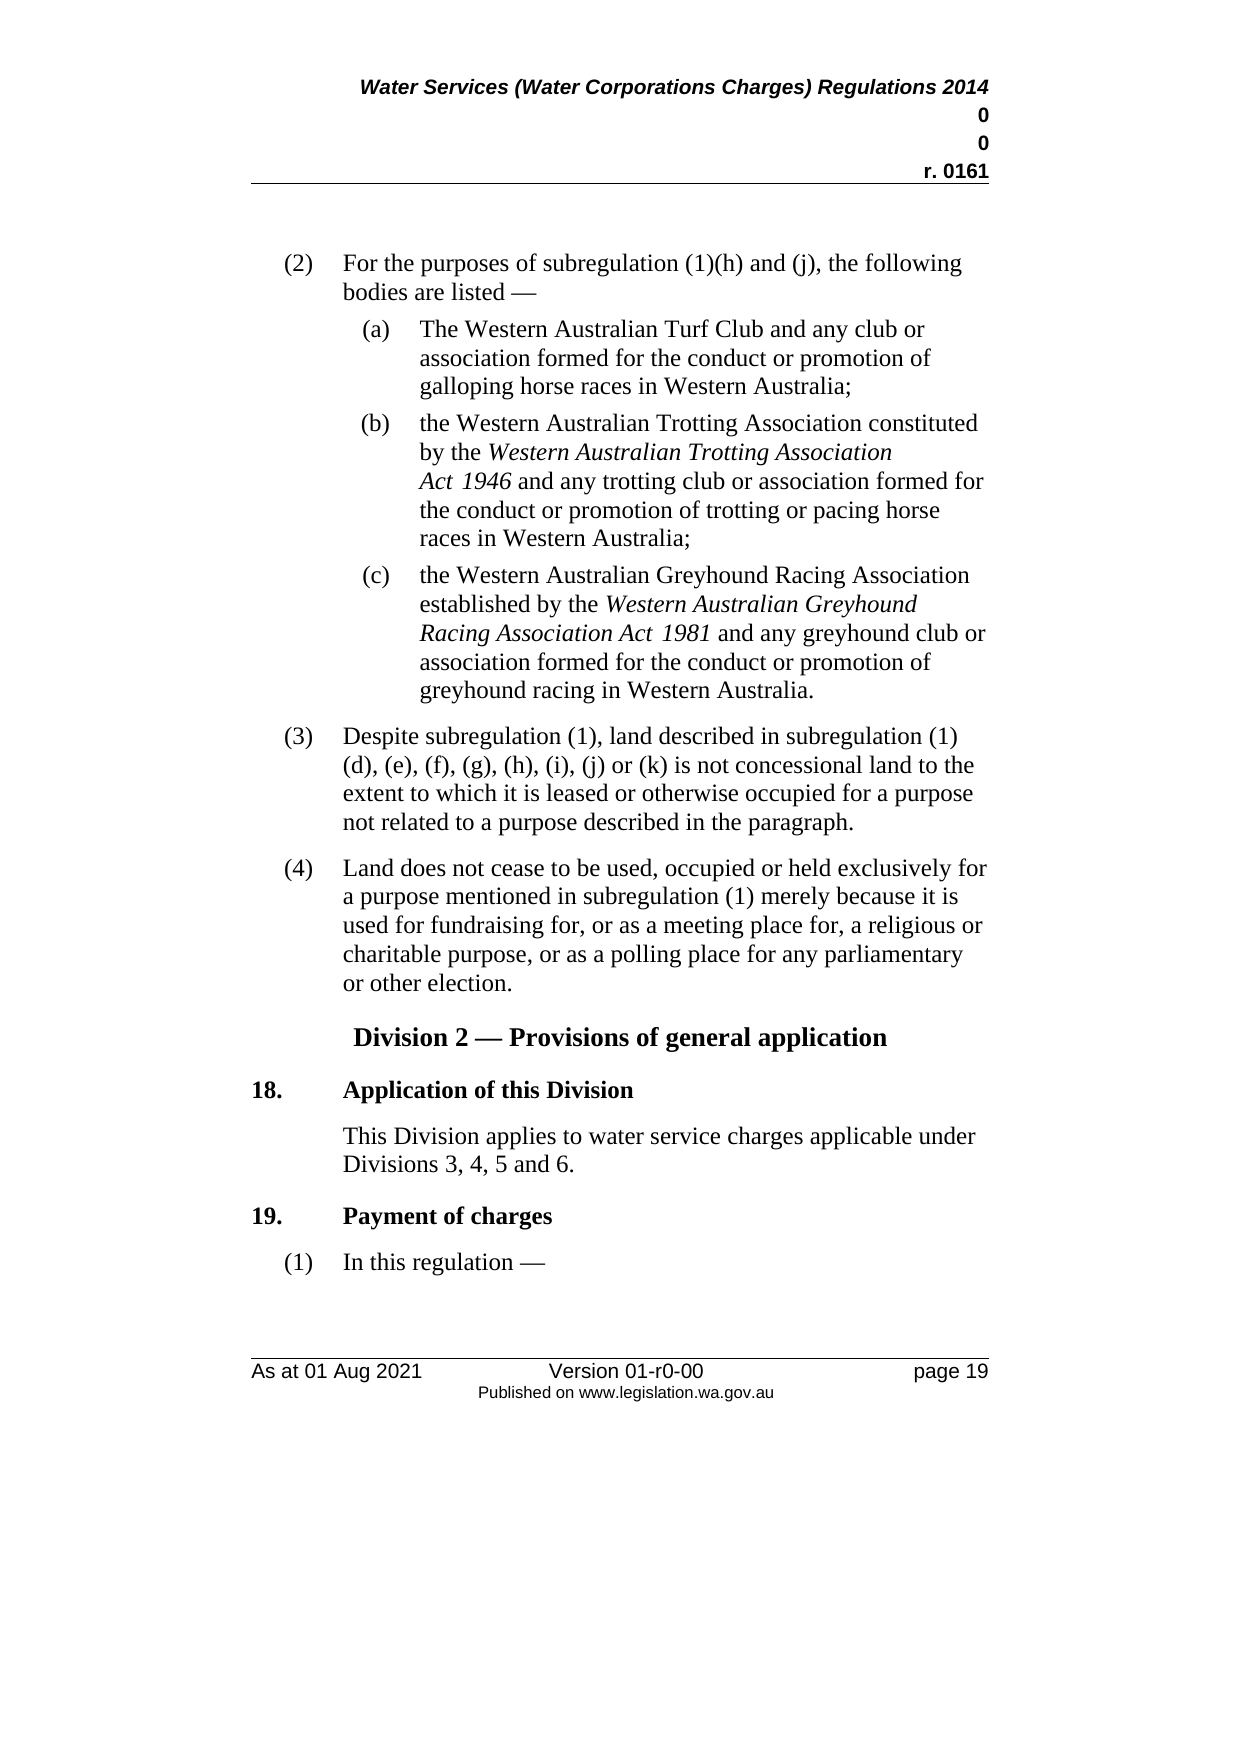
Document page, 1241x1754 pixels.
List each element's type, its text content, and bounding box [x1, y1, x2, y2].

subtitle Division 2 — Provisions of general application [251, 1021, 989, 1052]
text (1) In this regulation — [251, 1247, 989, 1275]
text (3) Despite subregulation (1), land described in subregulation (1)(d), (e), (f), (g), (h), (i), (j) or (k) is not concessional land to the extent to which it is leased or otherwise occupied for a purpose not related to a purpose described in the paragraph. [251, 721, 989, 836]
text (a) The Western Australian Turf Club and any club or association formed for the conduct or promotion of galloping horse races in Western Australia; [251, 314, 989, 400]
subtitle 18. Application of this Division [251, 1075, 989, 1104]
text (4) Land does not cease to be used, occupied or held exclusively for a purpose mentioned in subregulation (1) merely because it is used for fundraising for, or as a meeting place for, a religious or charitable purpose, or as a polling place for any parliamentary or other election. [251, 853, 989, 996]
text This Division applies to water service charges applicable under Divisions 3, 4, 5 and 6. [251, 1121, 989, 1178]
text (b) the Western Australian Trotting Association constituted by the Western Australian Trotting Association Act 1946 and any trotting club or association formed for the conduct or promotion of trotting or pacing horse races in Western Australia; [251, 408, 989, 552]
text (c) the Western Australian Greyhound Racing Association established by the Western Australian Greyhound Racing Association Act 1981 and any greyhound club or association formed for the conduct or promotion of greyhound racing in Western Australia. [251, 561, 989, 704]
subtitle 19. Payment of charges [251, 1201, 989, 1230]
text (2) For the purposes of subregulation (1)(h) and (j), the following bodies are listed — [251, 248, 989, 306]
